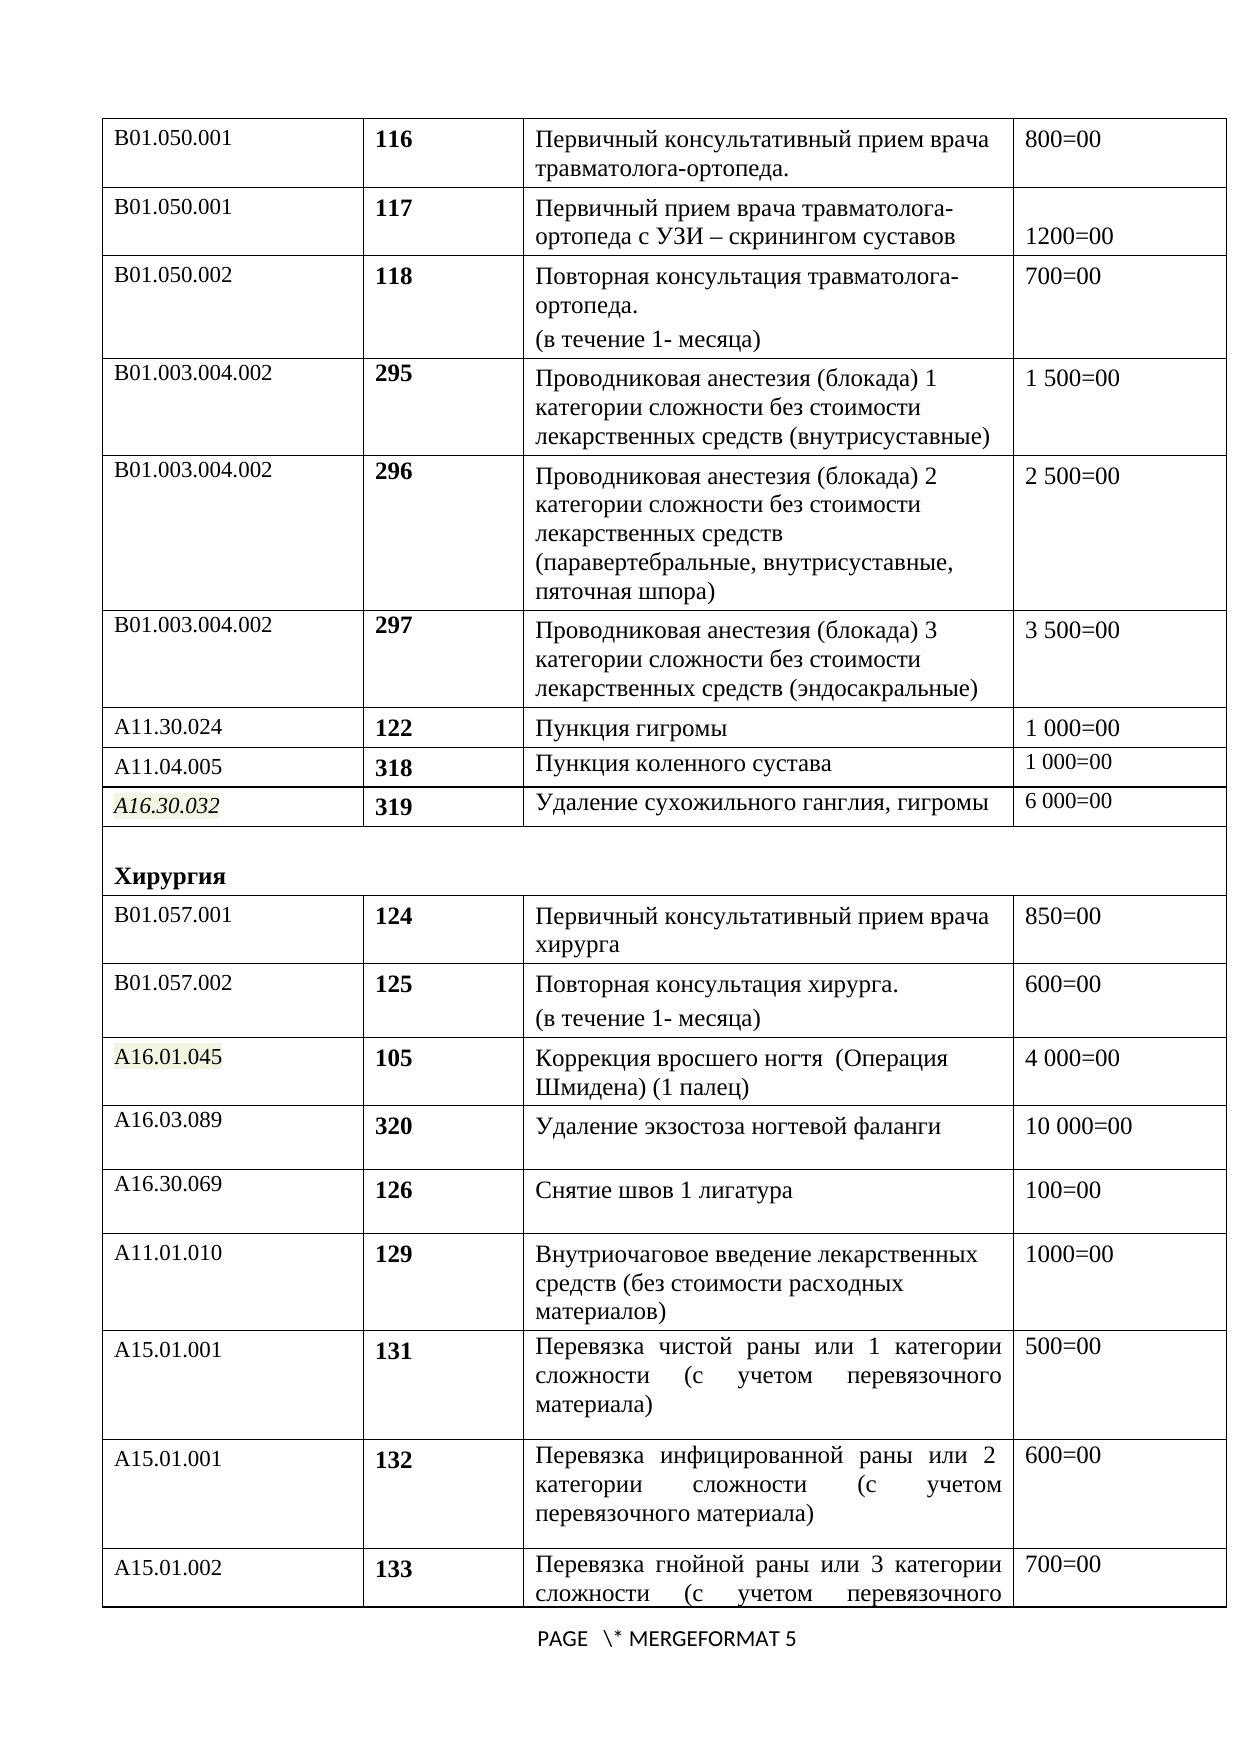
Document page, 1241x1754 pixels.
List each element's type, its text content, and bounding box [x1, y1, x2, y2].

table_cell 1000=00 [1014, 1234, 1226, 1330]
table_cell B01.057.002 [103, 964, 363, 1037]
table_cell 296 [364, 456, 523, 609]
table_cell Перевязка инфицированной раны или 2 категории сложности (с учетом перевязочного материала) [524, 1440, 1013, 1548]
table_cell A15.01.001 [103, 1331, 363, 1439]
table_cell Первичный консультативный прием врача хирурга [524, 896, 1013, 963]
table_cell 105 [364, 1038, 523, 1105]
table_cell Хирургия [103, 827, 1226, 895]
table_cell 126 [364, 1170, 523, 1233]
table_cell 295 [364, 359, 523, 455]
table_cell 2 500=00 [1014, 456, 1226, 609]
table_cell 320 [364, 1106, 523, 1169]
table_cell 297 [364, 611, 523, 707]
table_cell A11.04.005 [103, 748, 363, 786]
table_cell 132 [364, 1440, 523, 1548]
table_cell 4 000=00 [1014, 1038, 1226, 1105]
table_cell 700=00 [1014, 1549, 1226, 1606]
table_cell 800=00 [1014, 119, 1226, 187]
table_cell 116 [364, 119, 523, 187]
table_cell 122 [364, 708, 523, 747]
table_cell 125 [364, 964, 523, 1037]
table_cell Повторная консультация травматолога-ортопеда. (в течение 1- месяца) [524, 256, 1013, 357]
table_cell Снятие швов 1 лигатура [524, 1170, 1013, 1233]
table_cell B01.050.001 [103, 119, 363, 187]
table_cell 500=00 [1014, 1331, 1226, 1439]
table_cell 600=00 [1014, 964, 1226, 1037]
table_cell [524, 1549, 1013, 1606]
table_cell 124 [364, 896, 523, 963]
table_cell Повторная консультация хирурга. (в течение 1- месяца) [524, 964, 1013, 1037]
table_cell B01.050.002 [103, 256, 363, 357]
table_cell 850=00 [1014, 896, 1226, 963]
table_cell A16.30.069 [103, 1170, 363, 1233]
table_cell Пункция коленного сустава [524, 748, 1013, 786]
table_cell B01.003.004.002 [103, 456, 363, 609]
table_cell 3 500=00 [1014, 611, 1226, 707]
table_cell Удаление сухожильного ганглия, гигромы [524, 788, 1013, 826]
table_cell 600=00 [1014, 1440, 1226, 1548]
table_cell A16.01.045 [103, 1038, 363, 1105]
table_cell 117 [364, 188, 523, 255]
table_cell 1200=00 [1014, 188, 1226, 255]
table_cell 118 [364, 256, 523, 357]
table_cell 6 000=00 [1014, 788, 1226, 826]
table_cell Первичный консультативный прием врача травматолога-ортопеда. [524, 119, 1013, 187]
table_cell Проводниковая анестезия (блокада) 1 категории сложности без стоимости лекарственных средств (внутрисуставные) [524, 359, 1013, 455]
table_cell A15.01.001 [103, 1440, 363, 1548]
table_cell 129 [364, 1234, 523, 1330]
table_cell 10 000=00 [1014, 1106, 1226, 1169]
table_cell A15.01.002 [103, 1549, 363, 1606]
table_cell A11.30.024 [103, 708, 363, 747]
table_cell 700=00 [1014, 256, 1226, 357]
table_cell 1 000=00 [1014, 748, 1226, 786]
table_cell 1 000=00 [1014, 708, 1226, 747]
table_cell Проводниковая анестезия (блокада) 3 категории сложности без стоимости лекарственных средств (эндосакральные) [524, 611, 1013, 707]
table_cell B01.003.004.002 [103, 611, 363, 707]
table_cell Первичный прием врача травматолога-ортопеда с УЗИ – скринингом суставов [524, 188, 1013, 255]
table_cell 318 [364, 748, 523, 786]
table_cell Проводниковая анестезия (блокада) 2 категории сложности без стоимости лекарственных средств (паравертебральные, внутрисуставные, пяточная шпора) [524, 456, 1013, 609]
table_cell B01.057.001 [103, 896, 363, 963]
table_cell Внутриочаговое введение лекарственных средств (без стоимости расходных материалов) [524, 1234, 1013, 1330]
table_cell A16.03.089 [103, 1106, 363, 1169]
table_cell 319 [364, 788, 523, 826]
table_cell Перевязка чистой раны или 1 категории сложности (с учетом перевязочного материала) [524, 1331, 1013, 1439]
table_cell 133 [364, 1549, 523, 1606]
table_cell Удаление экзостоза ногтевой фаланги [524, 1106, 1013, 1169]
table_cell А11.01.010 [103, 1234, 363, 1330]
table_cell 100=00 [1014, 1170, 1226, 1233]
table_cell B01.050.001 [103, 188, 363, 255]
table_cell 131 [364, 1331, 523, 1439]
table_cell Коррекция вросшего ногтя (Операция Шмидена) (1 палец) [524, 1038, 1013, 1105]
table_cell B01.003.004.002 [103, 359, 363, 455]
table_cell 1 500=00 [1014, 359, 1226, 455]
table_cell Пункция гигромы [524, 708, 1013, 747]
table_cell A16.30.032 [103, 788, 363, 826]
